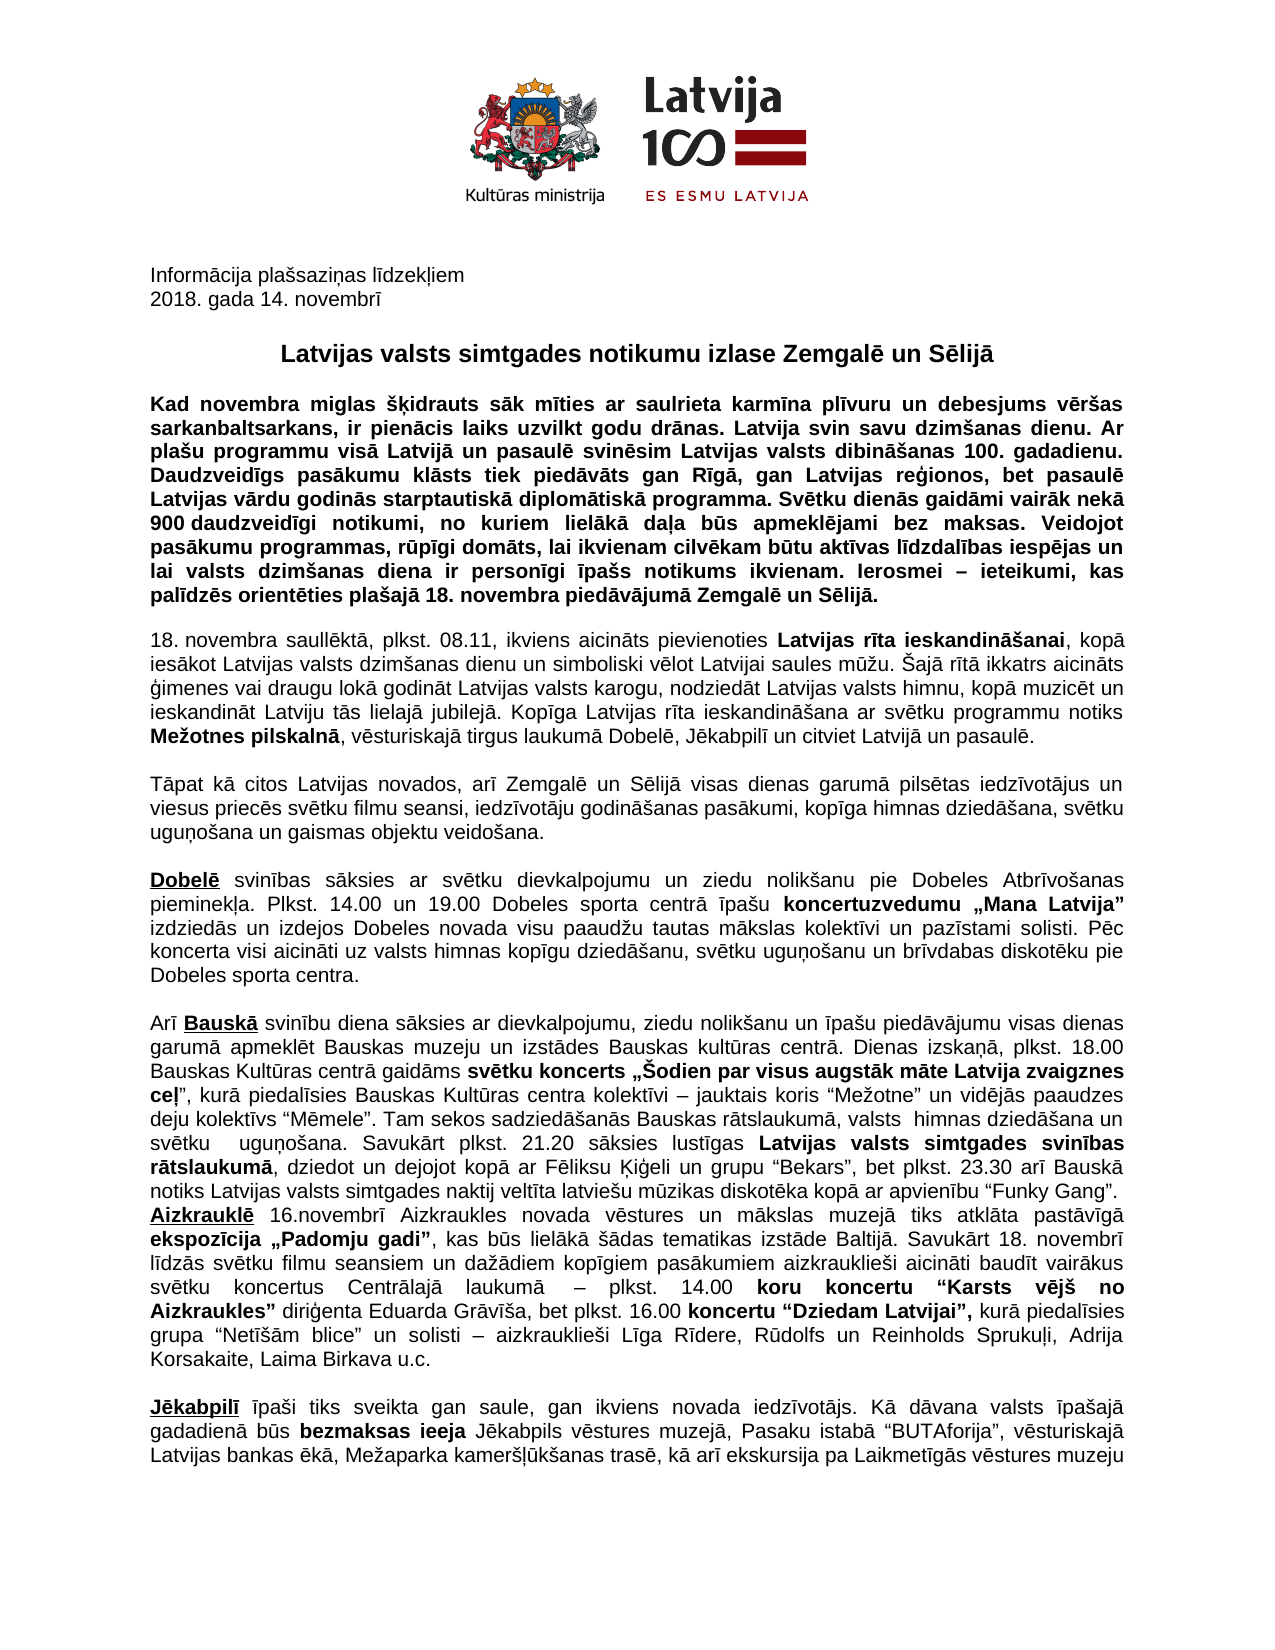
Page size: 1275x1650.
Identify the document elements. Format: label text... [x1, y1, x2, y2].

text Arī Bauskā svinību diena sāksies ar dievkalpojumu, ziedu nolikšanu un īpašu piedāvājumu visas dienas garumā apmeklēt Bauskas muzeju un izstādes Bauskas kultūras centrā. Dienas izskaņā, plkst. 18.00 Bauskas Kultūras centrā gaidāms svētku koncerts „Šodien par visus augstāk māte Latvija zvaigznes ceļ”, kurā piedalīsies Bauskas Kultūras centra kolektīvi – jauktais koris “Mežotne” un vidējās paaudzes deju kolektīvs “Mēmele”. Tam sekos sadziedāšanās Bauskas rātslaukumā, valsts himnas dziedāšana un svētku uguņošana. Savukārt plkst. 21.20 sāksies lustīgas Latvijas valsts simtgades svinības rātslaukumā, dziedot un dejojot kopā ar Fēliksu Ķiģeli un grupu “Bekars”, bet plkst. 23.30 arī Bauskā notiks Latvijas valsts simtgades naktij veltīta latviešu mūzikas diskotēka kopā ar apvienību “Funky Gang”. [150, 1011, 1125, 1203]
text Dobelē svinības sāksies ar svētku dievkalpojumu un ziedu nolikšanu pie Dobeles Atbrīvošanas pieminekļa. Plkst. 14.00 un 19.00 Dobeles sporta centrā īpašu koncertuzvedumu „Mana Latvija” izdziedās un izdejos Dobeles novada visu paaudžu tautas mākslas kolektīvi un pazīstami solisti. Pēc koncerta visi aicināti uz valsts himnas kopīgu dziedāšanu, svētku uguņošanu un brīvdabas diskotēku pie Dobeles sporta centra. [150, 867, 1125, 987]
text 18. novembra saullēktā, plkst. 08.11, ikviens aicināts pievienoties Latvijas rīta ieskandināšanai, kopā iesākot Latvijas valsts dzimšanas dienu un simboliski vēlot Latvijai saules mūžu. Šajā rītā ikkatrs aicināts ģimenes vai draugu lokā godināt Latvijas valsts karogu, nodziedāt Latvijas valsts himnu, kopā muzicēt un ieskandināt Latviju tās lielajā jubilejā. Kopīga Latvijas rīta ieskandināšana ar svētku programmu notiks Mežotnes pilskalnā, vēsturiskajā tirgus laukumā Dobelē, Jēkabpilī un citviet Latvijā un pasaulē. [150, 628, 1125, 748]
text Tāpat kā citos Latvijas novados, arī Zemgalē un Sēlijā visas dienas garumā pilsētas iedzīvotājus un viesus priecēs svētku filmu seansi, iedzīvotāju godināšanas pasākumi, kopīga himnas dziedāšana, svētku uguņošana un gaismas objektu veidošana. [150, 772, 1125, 843]
text 2018. gada 14. novembrī [150, 287, 1125, 311]
picture [465, 75, 810, 206]
text Aizkrauklē 16.novembrī Aizkraukles novada vēstures un mākslas muzejā tiks atklāta pastāvīgā ekspozīcija „Padomju gadi”, kas būs lielākā šādas tematikas izstāde Baltijā. Savukārt 18. novembrī līdzās svētku filmu seansiem un dažādiem kopīgiem pasākumiem aizkrauklieši aicināti baudīt vairākus svētku koncertus Centrālajā laukumā – plkst. 14.00 koru koncertu “Karsts vējš no Aizkraukles” diriģenta Eduarda Grāvīša, bet plkst. 16.00 koncertu “Dziedam Latvijai”, kurā piedalīsies grupa “Netīšām blice” un solisti – aizkrauklieši Līga Rīdere, Rūdolfs un Reinholds Sprukuļi, Adrija Korsakaite, Laima Birkava u.c. [150, 1203, 1125, 1371]
text Latvijas valsts simtgades notikumu izlase Zemgalē un Sēlijā [150, 339, 1125, 367]
text Informācija plašsaziņas līdzekļiem [150, 263, 1125, 287]
text Kad novembra miglas šķidrauts sāk mīties ar saulrieta karmīna plīvuru un debesjums vēršas sarkanbaltsarkans, ir pienācis laiks uzvilkt godu drānas. Latvija svin savu dzimšanas dienu. Ar plašu programmu visā Latvijā un pasaulē svinēsim Latvijas valsts dibināšanas 100. gadadienu. Daudzveidīgs pasākumu klāsts tiek piedāvāts gan Rīgā, gan Latvijas reģionos, bet pasaulē Latvijas vārdu godinās starptautiskā diplomātiskā programma. Svētku dienās gaidāmi vairāk nekā 900 daudzveidīgi notikumi, no kuriem lielākā daļa būs apmeklējami bez maksas. Veidojot pasākumu programmas, rūpīgi domāts, lai ikvienam cilvēkam būtu aktīvas līdzdalības iespējas un lai valsts dzimšanas diena ir personīgi īpašs notikums ikvienam. Ierosmei – ieteikumi, kas palīdzēs orientēties plašajā 18. novembra piedāvājumā Zemgalē un Sēlijā. [150, 391, 1125, 607]
